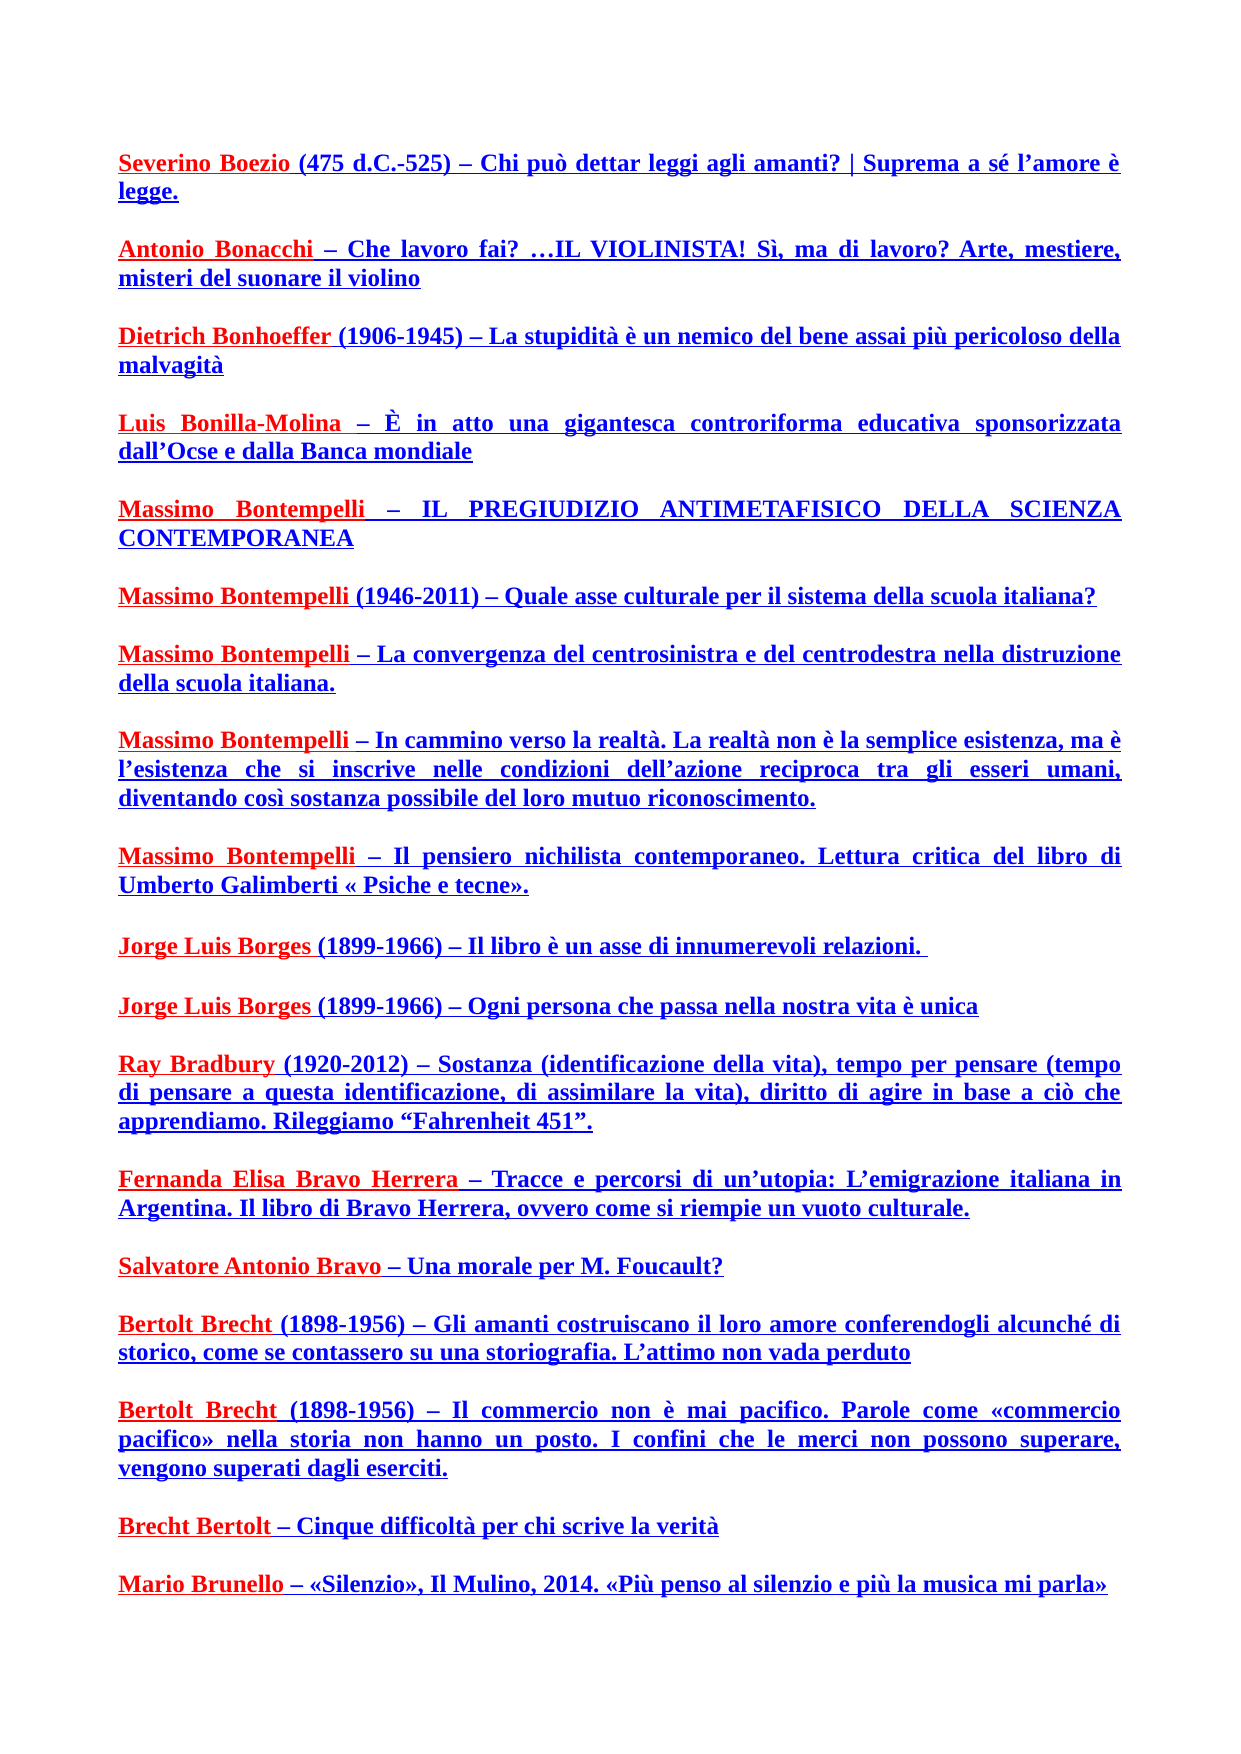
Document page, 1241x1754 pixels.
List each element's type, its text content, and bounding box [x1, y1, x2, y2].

subtitle Massimo Bontempelli – Il pensiero nichilista contemporaneo. Lettura critica del libro di Umberto Galimberti « Psiche e tecne». [118, 841, 1122, 866]
subtitle Massimo Bontempelli (1946-2011) – Quale asse culturale per il sistema della scuola italiana? [118, 581, 1122, 610]
subtitle Massimo Bontempelli – IL PREGIUDIZIO ANTIMETAFISICO DELLA SCIENZA CONTEMPORANEA [118, 494, 1122, 519]
subtitle Brecht Bertolt – Cinque difficoltà per chi scrive la verità [118, 1511, 1122, 1539]
subtitle Ray Bradbury (1920-2012) – Sostanza (identificazione della vita), tempo per pensare (tempo di pensare a questa identificazione, di assimilare la vita), diritto di agire in base a ciò che apprendiamo. Rileggiamo “Fahrenheit 451”. [118, 1049, 1122, 1074]
subtitle Massimo Bontempelli – In cammino verso la realtà. La realtà non è la semplice esistenza, ma è l’esistenza che si inscrive nelle condizioni dell’azione reciproca tra gli esseri umani, diventando così sostanza possibile del loro mutuo riconoscimento. [118, 781, 1122, 812]
subtitle Massimo Bontempelli – Il pensiero nichilista contemporaneo. Lettura critica del libro di Umberto Galimberti « Psiche e tecne». [118, 867, 1122, 898]
subtitle Bertolt Brecht (1898-1956) – Gli amanti costruiscano il loro amore conferendogli alcunché di storico, come se contassero su una storiografia. L’attimo non vada perduto [118, 1309, 1122, 1366]
subtitle Luis Bonilla-Molina – È in atto una gigantesca controriforma educativa sponsorizzata dall’Ocse e dalla Banca mondiale [118, 434, 1122, 465]
subtitle Bertolt Brecht (1898-1956) – Il commercio non è mai pacifico. Parole come «commercio pacifico» nella storia non hanno un posto. I confini che le merci non possono superare, vengono superati dagli eserciti. [118, 1395, 1122, 1482]
subtitle Antonio Bonacchi – Che lavoro fai? …IL VIOLINISTA! Sì, ma di lavoro? Arte, mestiere, misteri del suonare il violino [118, 234, 1122, 292]
subtitle Severino Boezio (475 d.C.-525) – Chi può dettar leggi agli amanti? | Suprema a sé l’amore è legge. [118, 148, 1122, 205]
subtitle Jorge Luis Borges (1899-1966) – Il libro è un asse di innumerevoli relazioni. [118, 928, 1122, 962]
subtitle Jorge Luis Borges (1899-1966) – Ogni persona che passa nella nostra vita è unica [118, 991, 1122, 1019]
subtitle Massimo Bontempelli – La convergenza del centrosinistra e del centrodestra nella distruzione della scuola italiana. [118, 665, 1122, 696]
subtitle Massimo Bontempelli – IL PREGIUDIZIO ANTIMETAFISICO DELLA SCIENZA CONTEMPORANEA [118, 521, 1122, 552]
subtitle Fernanda Elisa Bravo Herrera – Tracce e percorsi di un’utopia: L’emigrazione italiana in Argentina. Il libro di Bravo Herrera, ovvero come si riempie un vuoto culturale. [118, 1164, 1122, 1189]
subtitle Fernanda Elisa Bravo Herrera – Tracce e percorsi di un’utopia: L’emigrazione italiana in Argentina. Il libro di Bravo Herrera, ovvero come si riempie un vuoto culturale. [118, 1191, 1122, 1222]
subtitle Mario Brunello – «Silenzio», Il Mulino, 2014. «Più penso al silenzio e più la musica mi parla» [118, 1569, 1122, 1597]
subtitle Luis Bonilla-Molina – È in atto una gigantesca controriforma educativa sponsorizzata dall’Ocse e dalla Banca mondiale [118, 408, 1122, 433]
subtitle Salvatore Antonio Bravo – Una morale per M. Foucault? [118, 1251, 1122, 1279]
subtitle Dietrich Bonhoeffer (1906-1945) – La stupidità è un nemico del bene assai più pericoloso della malvagità [118, 321, 1122, 378]
subtitle Massimo Bontempelli – In cammino verso la realtà. La realtà non è la semplice esistenza, ma è l’esistenza che si inscrive nelle condizioni dell’azione reciproca tra gli esseri umani, diventando così sostanza possibile del loro mutuo riconoscimento. [118, 726, 1122, 779]
subtitle Ray Bradbury (1920-2012) – Sostanza (identificazione della vita), tempo per pensare (tempo di pensare a questa identificazione, di assimilare la vita), diritto di agire in base a ciò che apprendiamo. Rileggiamo “Fahrenheit 451”. [118, 1075, 1122, 1102]
subtitle Massimo Bontempelli – La convergenza del centrosinistra e del centrodestra nella distruzione della scuola italiana. [118, 639, 1122, 664]
subtitle Ray Bradbury (1920-2012) – Sostanza (identificazione della vita), tempo per pensare (tempo di pensare a questa identificazione, di assimilare la vita), diritto di agire in base a ciò che apprendiamo. Rileggiamo “Fahrenheit 451”. [118, 1104, 1122, 1135]
